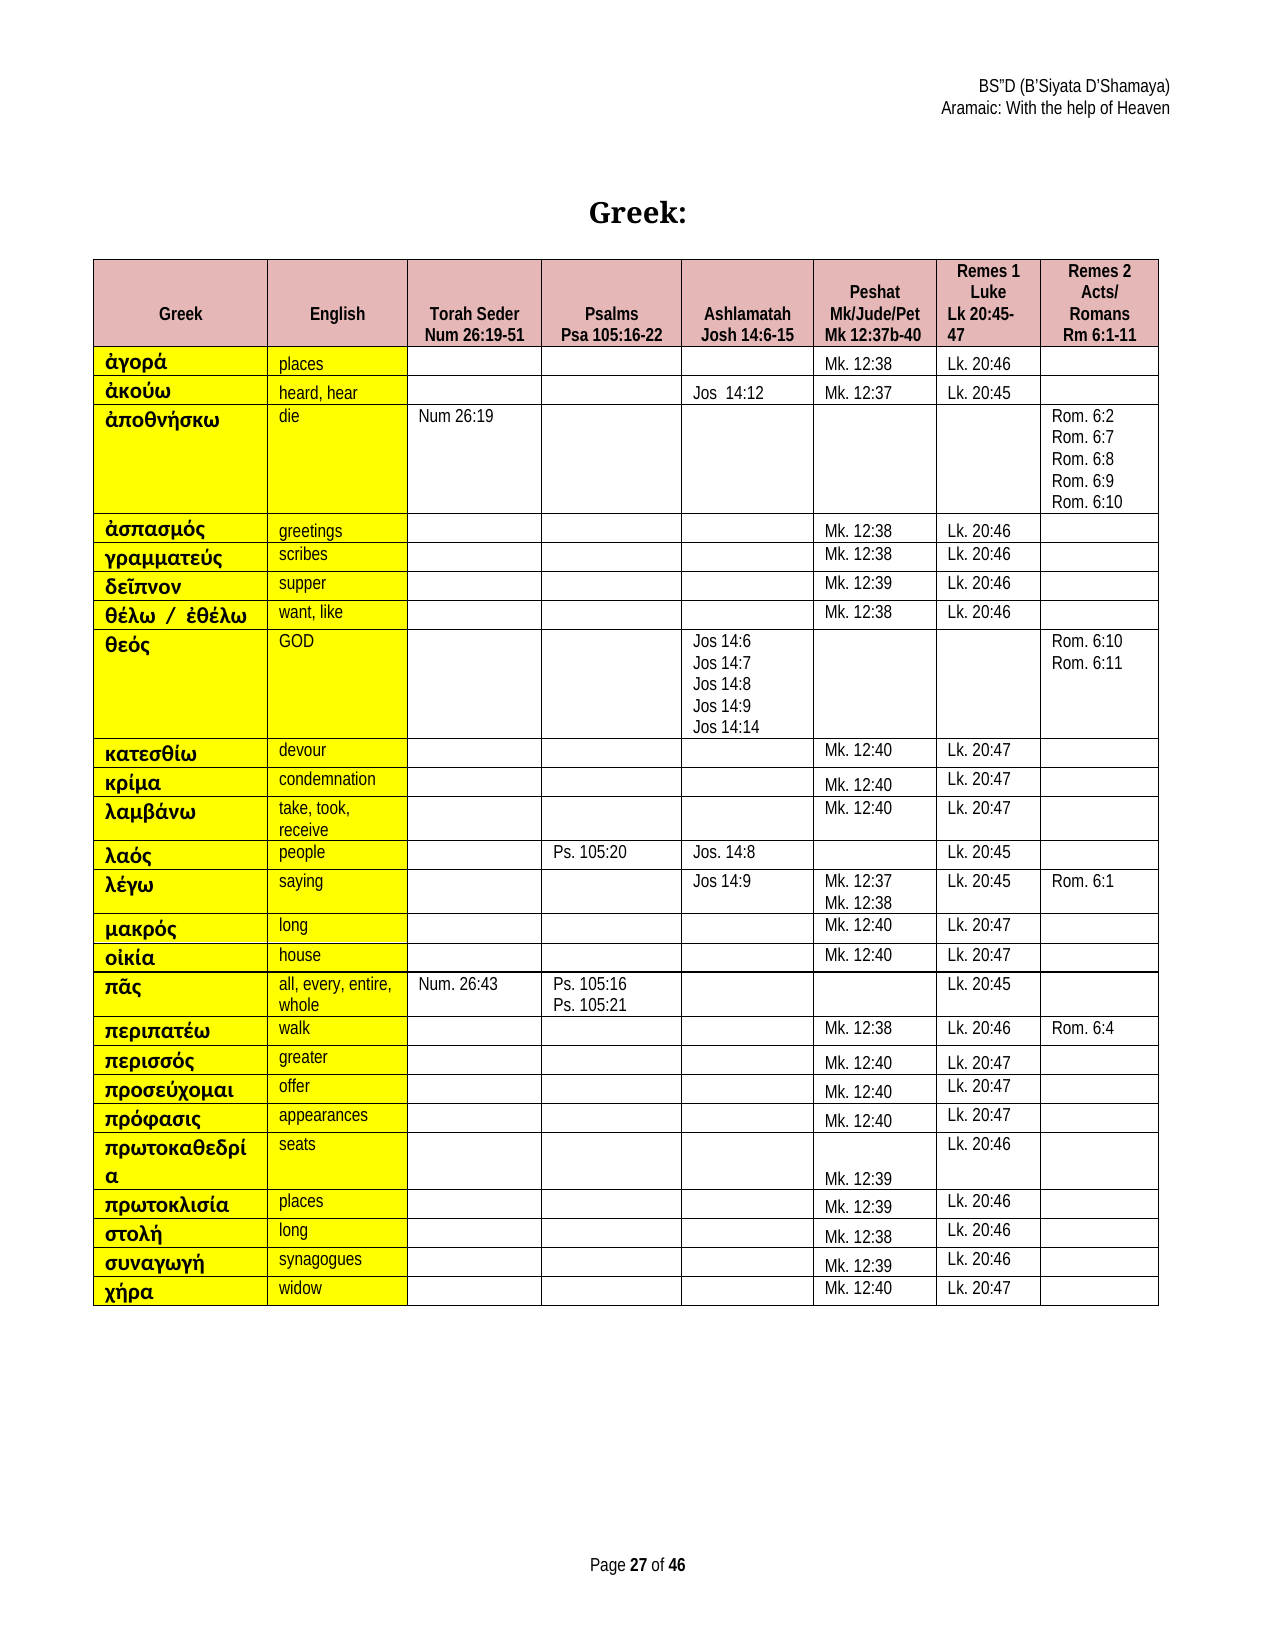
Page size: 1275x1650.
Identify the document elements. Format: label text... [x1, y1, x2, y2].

table_cell [542, 1075, 681, 1103]
table_cell γραμματεύς [94, 543, 267, 571]
table_cell Lk. 20:47 [937, 1046, 1040, 1074]
table_cell [1041, 1248, 1158, 1276]
table_cell [1041, 1104, 1158, 1132]
table_cell [542, 1104, 681, 1132]
table_cell [682, 514, 813, 542]
table_cell [408, 1017, 541, 1045]
table_cell [1041, 914, 1158, 942]
table_cell [1041, 543, 1158, 571]
table_cell [1041, 1133, 1158, 1189]
table_cell Lk. 20:46 [937, 1133, 1040, 1189]
table_cell Lk. 20:46 [937, 543, 1040, 571]
table_cell [408, 1219, 541, 1247]
table_cell saying [268, 870, 407, 913]
table_cell places [268, 347, 407, 375]
table_cell [814, 841, 936, 869]
table_cell take, took, receive [268, 797, 407, 840]
table_cell προσεύχομαι [94, 1075, 267, 1103]
table_cell [408, 1277, 541, 1305]
table_cell Lk. 20:47 [937, 944, 1040, 971]
table_cell στολή [94, 1219, 267, 1247]
table_cell [1041, 572, 1158, 600]
table_cell Lk. 20:46 [937, 347, 1040, 375]
table_cell [682, 914, 813, 942]
table_cell [542, 944, 681, 971]
table_cell Rom. 6:10 Rom. 6:11 [1041, 630, 1158, 738]
table_cell Mk. 12:40 [814, 1046, 936, 1074]
table_cell [408, 768, 541, 796]
table_cell [682, 1046, 813, 1074]
table_cell Mk. 12:40 [814, 1277, 936, 1305]
table_cell house [268, 944, 407, 971]
table_cell Mk. 12:40 [814, 944, 936, 971]
table_cell [408, 870, 541, 913]
table_cell λέγω [94, 870, 267, 913]
table_cell [542, 405, 681, 513]
table_cell [682, 1104, 813, 1132]
table_cell Lk. 20:47 [937, 797, 1040, 840]
table_cell [542, 1190, 681, 1218]
table_cell walk [268, 1017, 407, 1045]
table_cell Lk. 20:47 [937, 1104, 1040, 1132]
table_cell Lk. 20:47 [937, 768, 1040, 796]
table_header Greek [94, 260, 267, 346]
table_cell Lk. 20:46 [937, 1248, 1040, 1276]
table_cell Rom. 6:1 [1041, 870, 1158, 913]
table_cell [682, 543, 813, 571]
table_cell Rom. 6:2 Rom. 6:7 Rom. 6:8 Rom. 6:9 Rom. 6:10 [1041, 405, 1158, 513]
table_cell condemnation [268, 768, 407, 796]
table_cell ἀποθνήσκω [94, 405, 267, 513]
table_cell [682, 1190, 813, 1218]
table_cell Lk. 20:45 [937, 973, 1040, 1016]
table_cell Lk. 20:46 [937, 1190, 1040, 1218]
table_cell [1041, 944, 1158, 971]
table_cell Lk. 20:45 [937, 841, 1040, 869]
table_cell Lk. 20:45 [937, 376, 1040, 404]
table_cell Lk. 20:47 [937, 1075, 1040, 1103]
table_cell Mk. 12:40 [814, 914, 936, 942]
table_cell Mk. 12:40 [814, 1075, 936, 1103]
table_cell [408, 841, 541, 869]
table_cell Mk. 12:39 [814, 1133, 936, 1189]
table_cell περιπατέω [94, 1017, 267, 1045]
table_cell [1041, 797, 1158, 840]
table_cell Mk. 12:39 [814, 1248, 936, 1276]
table_cell [682, 973, 813, 1016]
table_cell [814, 405, 936, 513]
table_cell Lk. 20:46 [937, 601, 1040, 629]
table_cell [408, 1248, 541, 1276]
table_cell [542, 601, 681, 629]
table_cell [408, 514, 541, 542]
table_cell [408, 601, 541, 629]
table_cell [542, 572, 681, 600]
table_cell [682, 1075, 813, 1103]
table_cell Mk. 12:40 [814, 797, 936, 840]
table_cell heard, hear [268, 376, 407, 404]
table_cell Jos. 14:8 [682, 841, 813, 869]
table_cell Mk. 12:40 [814, 1104, 936, 1132]
table_cell Mk. 12:39 [814, 572, 936, 600]
table_cell [408, 914, 541, 942]
table_cell Rom. 6:4 [1041, 1017, 1158, 1045]
table_cell [682, 1277, 813, 1305]
table_cell Lk. 20:47 [937, 914, 1040, 942]
table_cell [408, 1104, 541, 1132]
table_cell [1041, 376, 1158, 404]
table_header Remes 1 Luke Lk 20:45-47 [937, 260, 1040, 346]
table_cell greater [268, 1046, 407, 1074]
table_cell ἀγορά [94, 347, 267, 375]
table_cell περισσός [94, 1046, 267, 1074]
table_cell [682, 739, 813, 767]
table_cell Lk. 20:47 [937, 739, 1040, 767]
table_cell χήρα [94, 1277, 267, 1305]
table_cell Ps. 105:20 [542, 841, 681, 869]
table_cell Mk. 12:38 [814, 1219, 936, 1247]
table_cell [1041, 973, 1158, 1016]
table_cell Ps. 105:16 Ps. 105:21 [542, 973, 681, 1016]
table_cell [682, 944, 813, 971]
table_cell [1041, 841, 1158, 869]
table_cell θεός [94, 630, 267, 738]
table_cell long [268, 914, 407, 942]
table_cell [542, 543, 681, 571]
table_cell [408, 1133, 541, 1189]
table_cell Lk. 20:45 [937, 870, 1040, 913]
table_cell devour [268, 739, 407, 767]
table_header English [268, 260, 407, 346]
table_cell Mk. 12:39 [814, 1190, 936, 1218]
table_cell [1041, 1046, 1158, 1074]
table_cell Jos 14:9 [682, 870, 813, 913]
table_cell [542, 739, 681, 767]
table_cell ἀκούω [94, 376, 267, 404]
table_cell [408, 543, 541, 571]
table_cell die [268, 405, 407, 513]
table_cell Num. 26:43 [408, 973, 541, 1016]
table_cell [682, 797, 813, 840]
table_cell [1041, 601, 1158, 629]
table_cell Mk. 12:40 [814, 739, 936, 767]
table_cell [542, 630, 681, 738]
table_cell [682, 572, 813, 600]
table_cell [542, 1017, 681, 1045]
table_cell λαός [94, 841, 267, 869]
table_cell [682, 1248, 813, 1276]
table_cell πᾶς [94, 973, 267, 1016]
table_cell [542, 1046, 681, 1074]
table_cell Mk. 12:38 [814, 347, 936, 375]
table_cell [542, 797, 681, 840]
table_cell [542, 376, 681, 404]
table_cell Lk. 20:46 [937, 572, 1040, 600]
table_header Peshat Mk/Jude/Pet Mk 12:37b-40 [814, 260, 936, 346]
table_cell [542, 1277, 681, 1305]
table_cell [1041, 768, 1158, 796]
table_cell [542, 1248, 681, 1276]
table_cell [408, 630, 541, 738]
table_cell supper [268, 572, 407, 600]
table_cell want, like [268, 601, 407, 629]
table_cell [542, 514, 681, 542]
table_cell Jos 14:6 Jos 14:7 Jos 14:8 Jos 14:9 Jos 14:14 [682, 630, 813, 738]
table_cell [1041, 514, 1158, 542]
table_cell [682, 768, 813, 796]
table_cell Mk. 12:38 [814, 1017, 936, 1045]
table_cell greetings [268, 514, 407, 542]
table_cell [682, 405, 813, 513]
table_cell long [268, 1219, 407, 1247]
table_cell appearances [268, 1104, 407, 1132]
table_cell Lk. 20:47 [937, 1277, 1040, 1305]
table_cell Mk. 12:40 [814, 768, 936, 796]
table_header Remes 2 Acts/Romans Rm 6:1-11 [1041, 260, 1158, 346]
table_cell [408, 797, 541, 840]
table_cell ἀσπασμός [94, 514, 267, 542]
table_cell [814, 630, 936, 738]
table_cell [937, 630, 1040, 738]
table_cell [1041, 1190, 1158, 1218]
table_header Ashlamatah Josh 14:6-15 [682, 260, 813, 346]
table_cell [682, 1219, 813, 1247]
table_cell πρωτοκλισία [94, 1190, 267, 1218]
table_cell [682, 347, 813, 375]
table_cell places [268, 1190, 407, 1218]
table_cell widow [268, 1277, 407, 1305]
table_header Torah Seder Num 26:19-51 [408, 260, 541, 346]
table_cell [542, 1219, 681, 1247]
table_cell μακρός [94, 914, 267, 942]
table_cell people [268, 841, 407, 869]
table_cell Mk. 12:37 Mk. 12:38 [814, 870, 936, 913]
table_cell [1041, 347, 1158, 375]
table_cell [1041, 1219, 1158, 1247]
table_cell λαμβάνω [94, 797, 267, 840]
table_cell Num 26:19 [408, 405, 541, 513]
table_cell [542, 870, 681, 913]
table_cell [814, 973, 936, 1016]
table_cell [408, 739, 541, 767]
table_cell πρόφασις [94, 1104, 267, 1132]
table_cell Mk. 12:37 [814, 376, 936, 404]
table_cell [542, 768, 681, 796]
table_header Psalms Psa 105:16-22 [542, 260, 681, 346]
text Greek: [105, 192, 1170, 232]
table_cell συναγωγή [94, 1248, 267, 1276]
table_cell synagogues [268, 1248, 407, 1276]
table_cell [408, 376, 541, 404]
table_cell [542, 914, 681, 942]
table_cell κρίμα [94, 768, 267, 796]
table_cell offer [268, 1075, 407, 1103]
table_cell [408, 944, 541, 971]
table_cell δεῖπνον [94, 572, 267, 600]
table_cell [937, 405, 1040, 513]
table_cell [1041, 1277, 1158, 1305]
table_cell Jos 14:12 [682, 376, 813, 404]
table_cell Lk. 20:46 [937, 1219, 1040, 1247]
table_cell Lk. 20:46 [937, 1017, 1040, 1045]
table_cell οἰκία [94, 944, 267, 971]
table_cell Mk. 12:38 [814, 514, 936, 542]
table_cell [542, 347, 681, 375]
table_cell scribes [268, 543, 407, 571]
table_cell [1041, 1075, 1158, 1103]
table_cell [408, 1046, 541, 1074]
table_cell [408, 1075, 541, 1103]
table_cell seats [268, 1133, 407, 1189]
table_cell [408, 347, 541, 375]
table_cell Mk. 12:38 [814, 543, 936, 571]
table_cell Mk. 12:38 [814, 601, 936, 629]
table_cell [682, 601, 813, 629]
table_cell [1041, 739, 1158, 767]
table_cell [682, 1133, 813, 1189]
table_cell GOD [268, 630, 407, 738]
table_cell [408, 572, 541, 600]
table_cell θέλω / ἐθέλω [94, 601, 267, 629]
table_cell [682, 1017, 813, 1045]
table_cell [408, 1190, 541, 1218]
table_cell Lk. 20:46 [937, 514, 1040, 542]
table_cell πρωτοκαθεδρία [94, 1133, 267, 1189]
table_cell κατεσθίω [94, 739, 267, 767]
table_cell all, every, entire, whole [268, 973, 407, 1016]
table_cell [542, 1133, 681, 1189]
